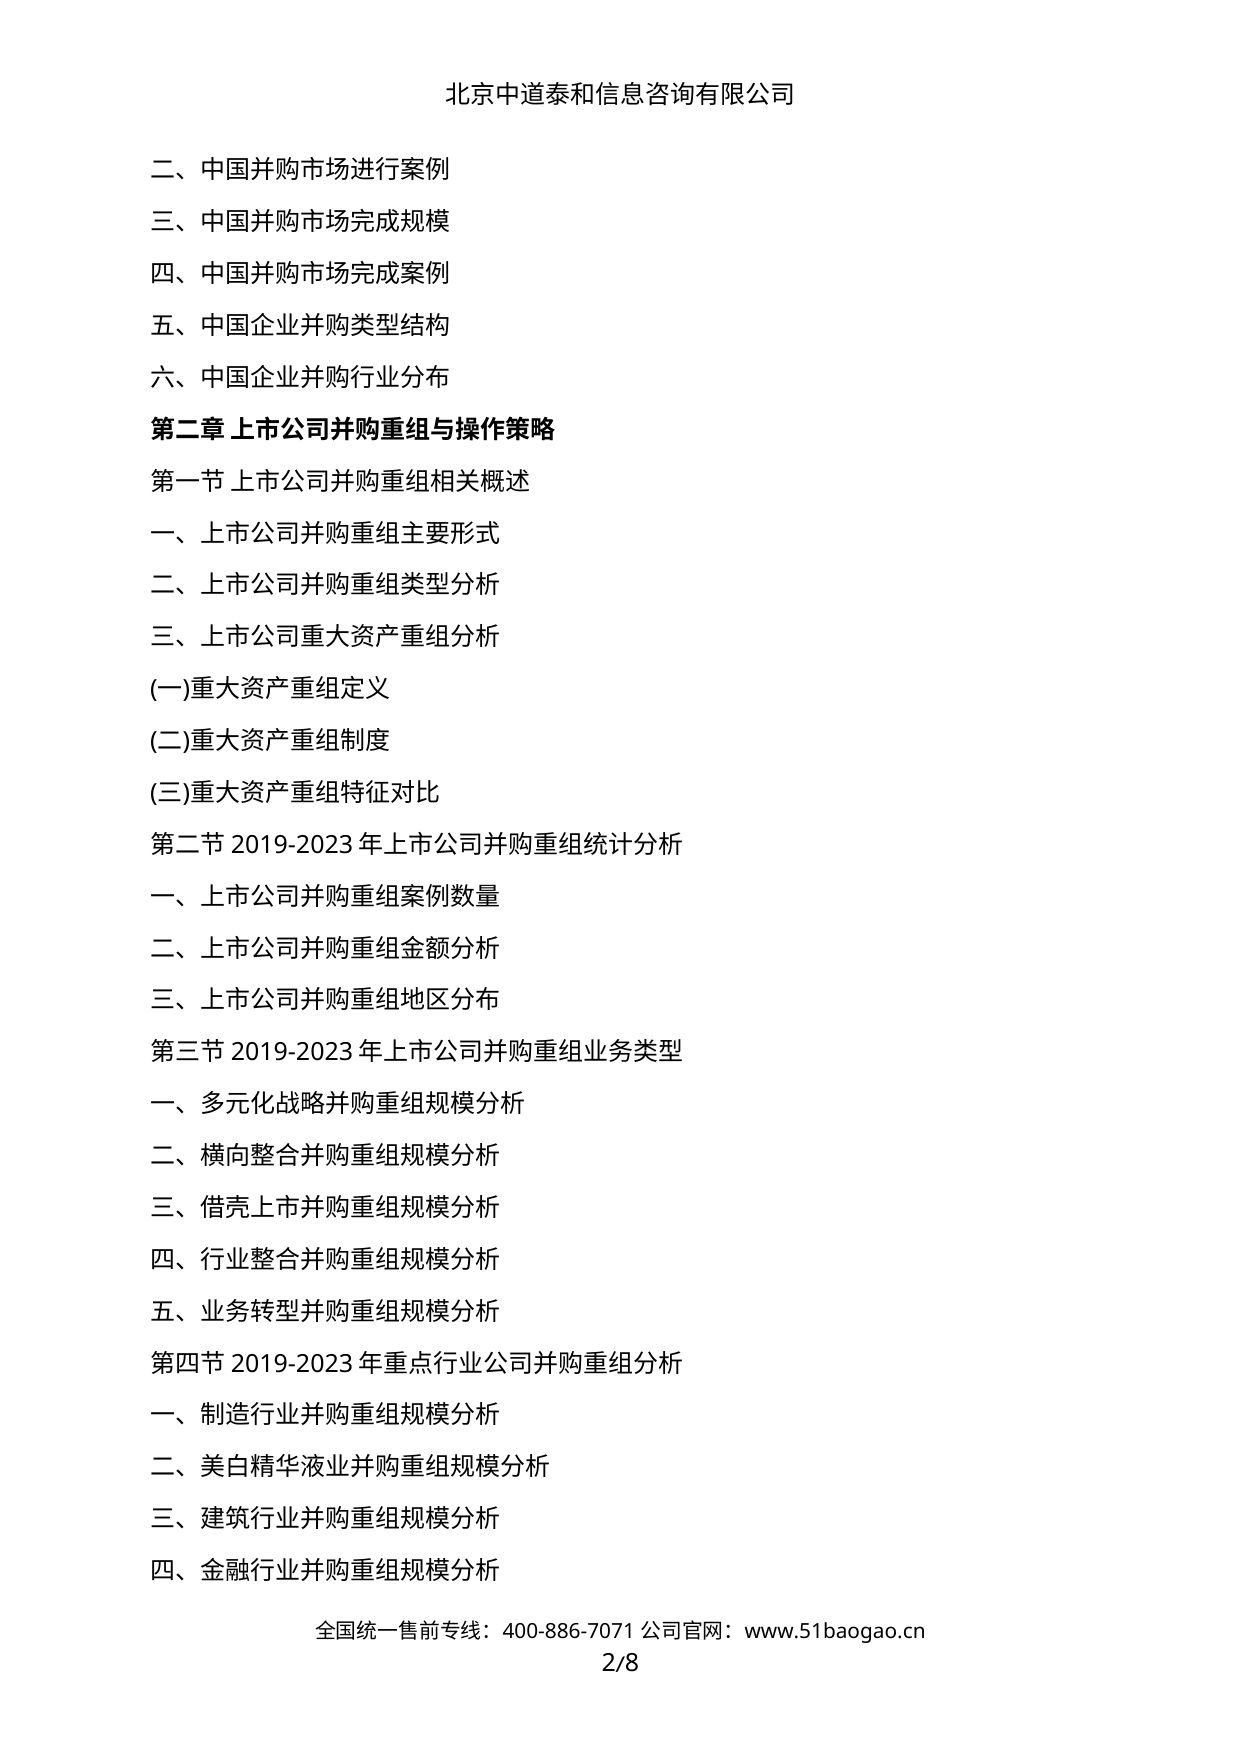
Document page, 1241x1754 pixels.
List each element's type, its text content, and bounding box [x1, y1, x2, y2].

text 二、横向整合并购重组规模分析 [150, 1136, 1090, 1172]
text 六、中国企业并购行业分布 [150, 357, 1090, 394]
text 一、上市公司并购重组案例数量 [150, 876, 1090, 912]
text 四、行业整合并购重组规模分析 [150, 1239, 1090, 1276]
text 第二章 上市公司并购重组与操作策略 [150, 409, 1090, 446]
text 五、业务转型并购重组规模分析 [150, 1291, 1090, 1327]
text 第三节 2019-2023年上市公司并购重组业务类型 [150, 1032, 1090, 1068]
text 一、制造行业并购重组规模分析 [150, 1395, 1090, 1431]
text 二、美白精华液业并购重组规模分析 [150, 1447, 1090, 1483]
text 三、上市公司重大资产重组分析 [150, 617, 1090, 653]
text 一、多元化战略并购重组规模分析 [150, 1084, 1090, 1120]
text (一)重大资产重组定义 [150, 669, 1090, 705]
text 二、中国并购市场进行案例 [150, 150, 1090, 186]
text 三、中国并购市场完成规模 [150, 202, 1090, 238]
text 五、中国企业并购类型结构 [150, 306, 1090, 342]
text 三、借壳上市并购重组规模分析 [150, 1187, 1090, 1224]
text 第一节 上市公司并购重组相关概述 [150, 461, 1090, 497]
text 第四节 2019-2023年重点行业公司并购重组分析 [150, 1343, 1090, 1379]
text 二、上市公司并购重组类型分析 [150, 565, 1090, 601]
text 第二节 2019-2023年上市公司并购重组统计分析 [150, 824, 1090, 861]
text 四、中国并购市场完成案例 [150, 254, 1090, 290]
text (二)重大资产重组制度 [150, 721, 1090, 757]
text 四、金融行业并购重组规模分析 [150, 1551, 1090, 1587]
text 一、上市公司并购重组主要形式 [150, 513, 1090, 549]
text 三、上市公司并购重组地区分布 [150, 980, 1090, 1016]
text 三、建筑行业并购重组规模分析 [150, 1499, 1090, 1535]
text (三)重大资产重组特征对比 [150, 772, 1090, 809]
text 二、上市公司并购重组金额分析 [150, 928, 1090, 964]
